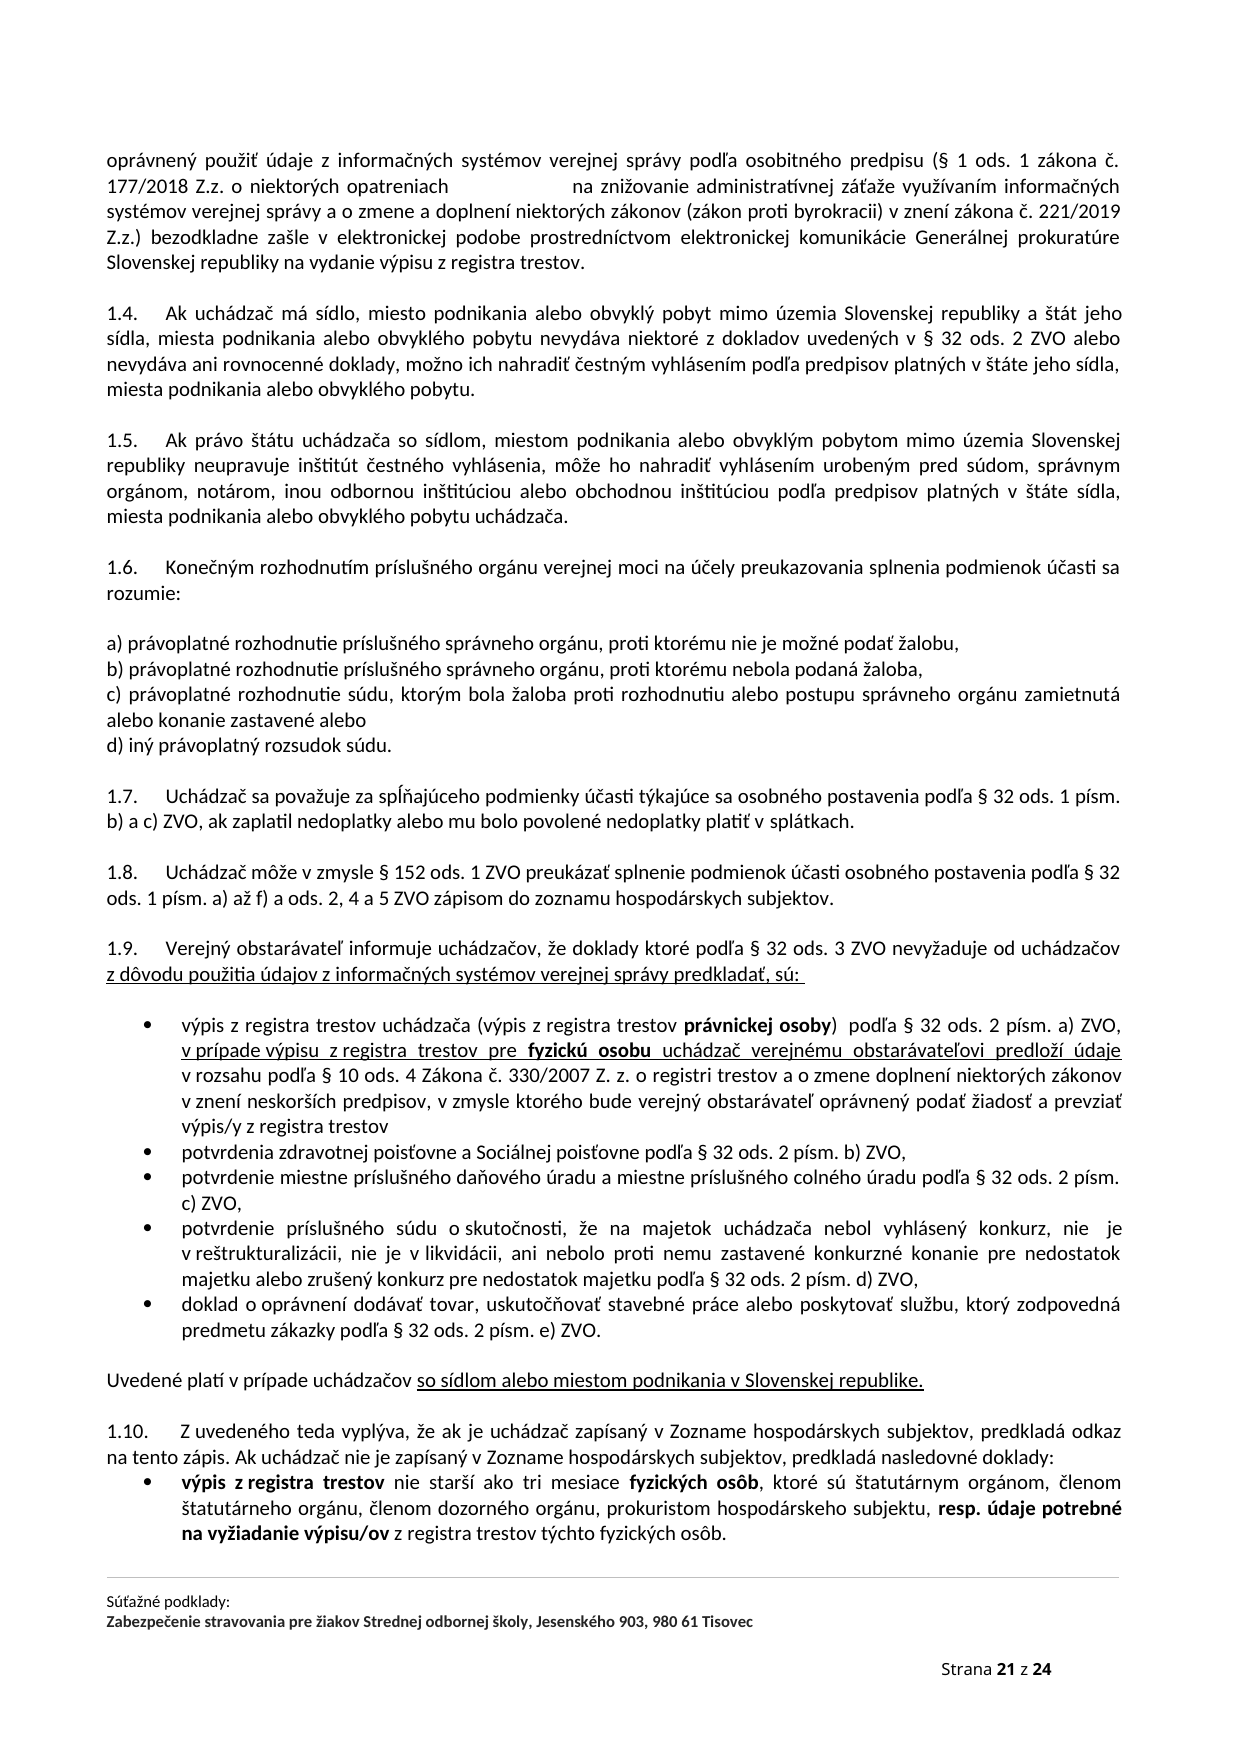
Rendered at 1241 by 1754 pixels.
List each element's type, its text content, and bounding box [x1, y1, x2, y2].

list potvrdenie miestne príslušného daňového úradu a miestne príslušného colného úradu podľa § 32 ods. 2 písm. c) ZVO, [144, 1164, 1122, 1215]
list Z uvedeného teda vyplýva, že ak je uchádzač zapísaný v Zozname hospodárskych subjektov, predkladá odkaz na tento zápis. Ak uchádzač nie je zapísaný v Zozname hospodárskych subjektov, predkladá nasledovné doklady: [106, 1418, 1122, 1469]
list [106, 148, 1122, 275]
list potvrdenie príslušného súdu o skutočnosti, že na majetok uchádzača nebol vyhlásený konkurz, nie je v reštrukturalizácii, nie je v likvidácii, ani nebolo proti nemu zastavené konkurzné konanie pre nedostatok majetku alebo zrušený konkurz pre nedostatok majetku podľa § 32 ods. 2 písm. d) ZVO, [144, 1215, 1122, 1291]
list Uchádzač sa považuje za spĺňajúceho podmienky účasti týkajúce sa osobného postavenia podľa § 32 ods. 1 písm. b) a c) ZVO, ak zaplatil nedoplatky alebo mu bolo povolené nedoplatky platiť v splátkach. [106, 783, 1122, 834]
text c) právoplatné rozhodnutie súdu, ktorým bola žaloba proti rozhodnutiu alebo postupu správneho orgánu zamietnutá alebo konanie zastavené alebo [106, 681, 1122, 732]
list výpis z registra trestov nie starší ako tri mesiace fyzických osôb, ktoré sú štatutárnym orgánom, členom štatutárneho orgánu, členom dozorného orgánu, prokuristom hospodárskeho subjektu, resp. údaje potrebné na vyžiadanie výpisu/ov z registra trestov týchto fyzických osôb. [144, 1469, 1122, 1546]
text a) právoplatné rozhodnutie príslušného správneho orgánu, proti ktorému nie je možné podať žalobu, [106, 631, 1122, 656]
list výpis z registra trestov uchádzača (výpis z registra trestov právnickej osoby) podľa § 32 ods. 2 písm. a) ZVO, v prípade výpisu z registra trestov pre fyzickú osobu uchádzač verejnému obstarávateľovi predloží údaje v rozsahu podľa § 10 ods. 4 Zákona č. 330/2007 Z. z. o registri trestov a o zmene doplnení niektorých zákonov v znení neskorších predpisov, v zmysle ktorého bude verejný obstarávateľ oprávnený podať žiadosť a prevziať výpis/y z registra trestov [144, 1012, 1122, 1139]
list Konečným rozhodnutím príslušného orgánu verejnej moci na účely preukazovania splnenia podmienok účasti sa rozumie: [106, 554, 1122, 605]
list Ak právo štátu uchádzača so sídlom, miestom podnikania alebo obvyklým pobytom mimo územia Slovenskej republiky neupravuje inštitút čestného vyhlásenia, môže ho nahradiť vyhlásením urobeným pred súdom, správnym orgánom, notárom, inou odbornou inštitúciou alebo obchodnou inštitúciou podľa predpisov platných v štáte sídla, miesta podnikania alebo obvyklého pobytu uchádzača. [106, 427, 1122, 529]
list doklad o oprávnení dodávať tovar, uskutočňovať stavebné práce alebo poskytovať službu, ktorý zodpovedná predmetu zákazky podľa § 32 ods. 2 písm. e) ZVO. [144, 1291, 1122, 1342]
list potvrdenia zdravotnej poisťovne a Sociálnej poisťovne podľa § 32 ods. 2 písm. b) ZVO, [144, 1139, 1122, 1164]
list Ak uchádzač má sídlo, miesto podnikania alebo obvyklý pobyt mimo územia Slovenskej republiky a štát jeho sídla, miesta podnikania alebo obvyklého pobytu nevydáva niektoré z dokladov uvedených v § 32 ods. 2 ZVO alebo nevydáva ani rovnocenné doklady, možno ich nahradiť čestným vyhlásením podľa predpisov platných v štáte jeho sídla, miesta podnikania alebo obvyklého pobytu. [106, 300, 1122, 402]
list Uchádzač môže v zmysle § 152 ods. 1 ZVO preukázať splnenie podmienok účasti osobného postavenia podľa § 32 ods. 1 písm. a) až f) a ods. 2, 4 a 5 ZVO zápisom do zoznamu hospodárskych subjektov. [106, 859, 1122, 910]
text d) iný právoplatný rozsudok súdu. [106, 732, 1122, 758]
list Verejný obstarávateľ informuje uchádzačov, že doklady ktoré podľa § 32 ods. 3 ZVO nevyžaduje od uchádzačov z dôvodu použitia údajov z informačných systémov verejnej správy predkladať, sú: [106, 936, 1122, 986]
text b) právoplatné rozhodnutie príslušného správneho orgánu, proti ktorému nebola podaná žaloba, [106, 656, 1122, 681]
text Uvedené platí v prípade uchádzačov so sídlom alebo miestom podnikania v Slovenskej republike. [106, 1368, 1122, 1393]
